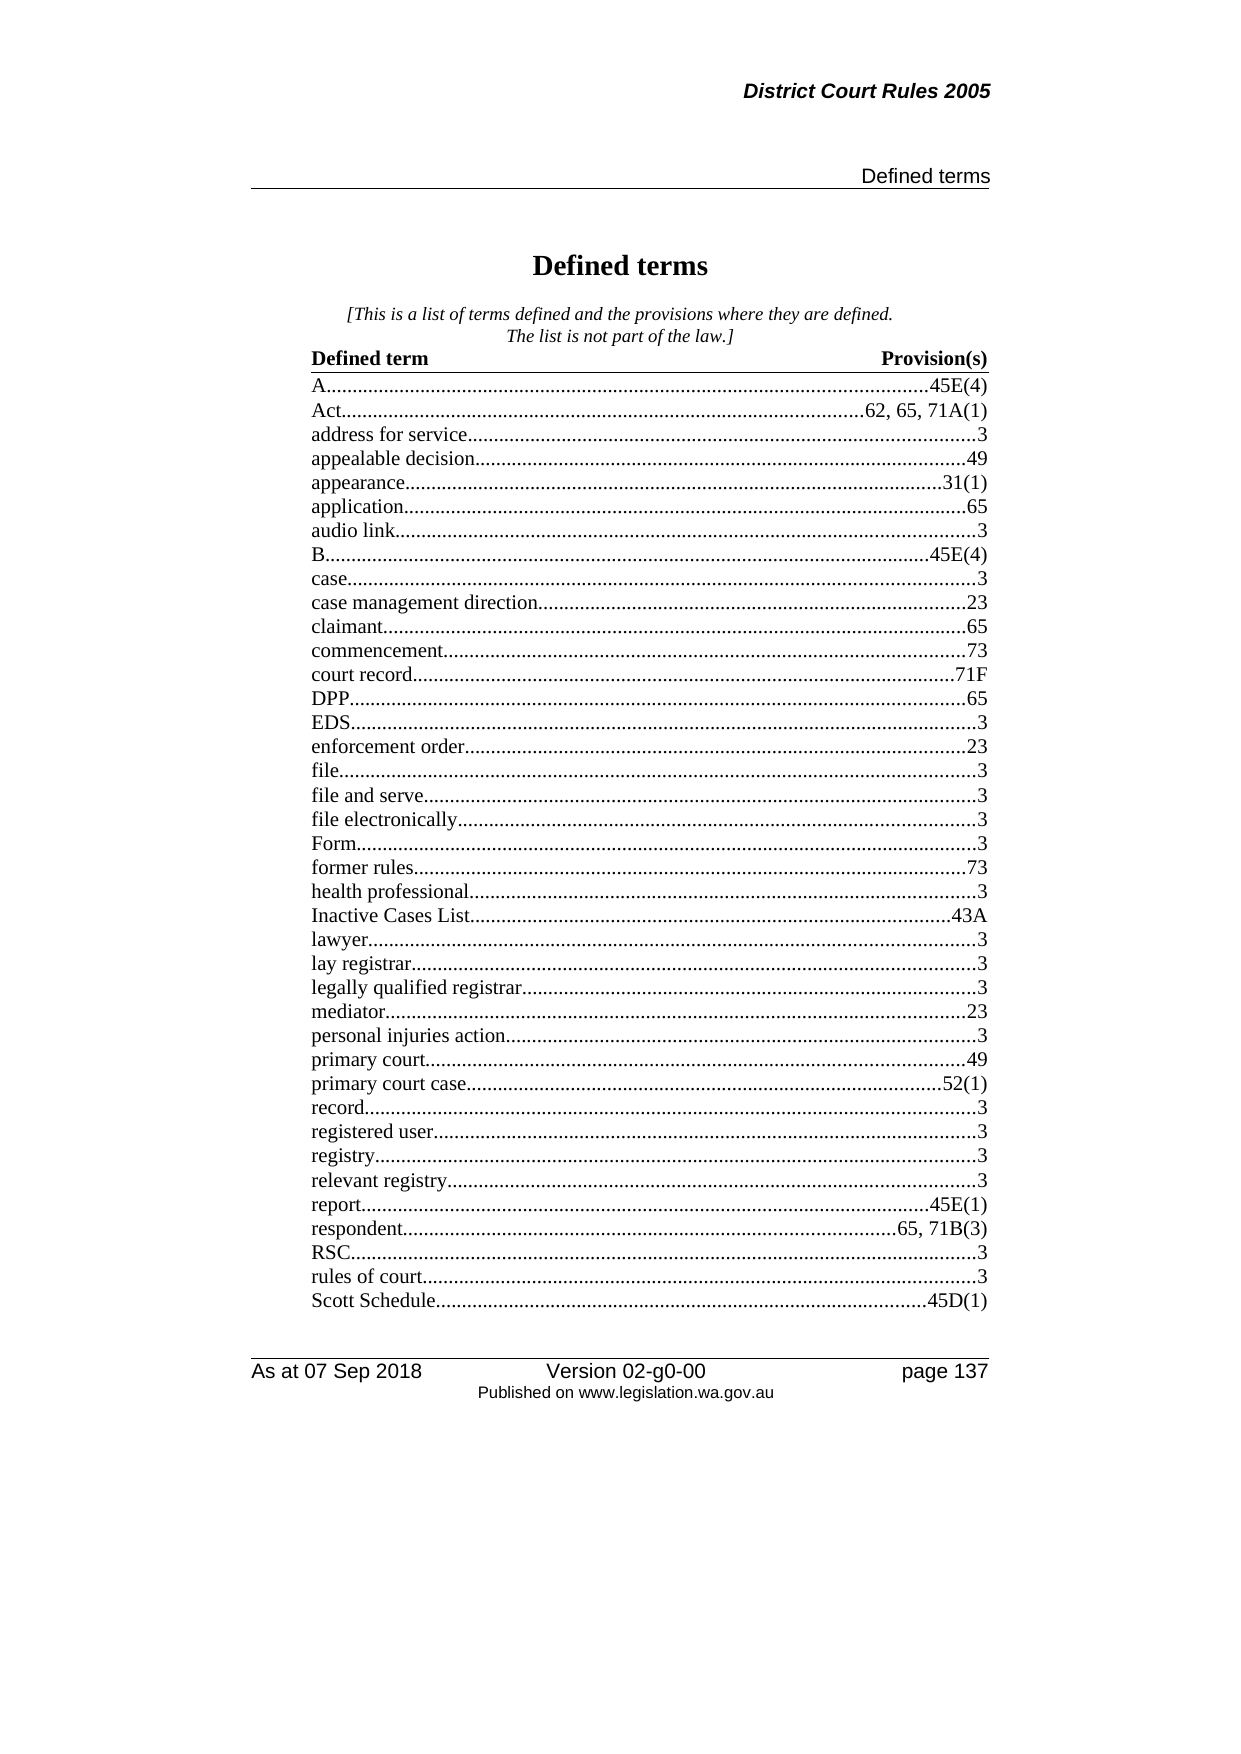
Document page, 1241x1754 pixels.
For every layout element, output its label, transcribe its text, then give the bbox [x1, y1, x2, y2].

text file 3 [311, 758, 929, 782]
text file and serve 3 [311, 782, 929, 807]
text B 45E(4) [311, 542, 929, 566]
text mediator 23 [311, 999, 929, 1023]
text A 45E(4) [311, 373, 929, 397]
text commencement 73 [311, 638, 929, 662]
text rules of court 3 [311, 1264, 929, 1288]
subtitle Defined terms [251, 248, 989, 282]
text Inactive Cases List 43A [311, 903, 929, 927]
text EDS 3 [311, 710, 929, 734]
text case 3 [311, 566, 929, 590]
text former rules 73 [311, 855, 929, 879]
text Scott Schedule 45D(1) [311, 1288, 929, 1312]
text health professional 3 [311, 879, 929, 903]
text [This is a list of terms defined and the provisions where they are defined. The list is not part of the law.] [339, 303, 901, 346]
text Form 3 [311, 831, 929, 855]
text claimant 65 [311, 614, 929, 638]
text report 45E(1) [311, 1192, 929, 1216]
text application 65 [311, 494, 929, 518]
text legally qualified registrar 3 [311, 975, 929, 999]
text enforcement order 23 [311, 734, 929, 758]
text registry 3 [311, 1143, 929, 1167]
text DPP 65 [311, 686, 929, 710]
text primary court case 52(1) [311, 1071, 929, 1095]
text address for service 3 [311, 422, 929, 446]
text lawyer 3 [311, 927, 929, 951]
text record 3 [311, 1095, 929, 1119]
text primary court 49 [311, 1047, 929, 1071]
text personal injuries action 3 [311, 1023, 929, 1047]
text registered user 3 [311, 1119, 929, 1143]
text appealable decision 49 [311, 446, 929, 470]
text Defined term Provision(s) [311, 346, 989, 372]
text audio link 3 [311, 518, 929, 542]
text file electronically 3 [311, 807, 929, 831]
text Act 62, 65, 71A(1) [311, 397, 929, 422]
text lay registrar 3 [311, 951, 929, 975]
text court record 71F [311, 662, 929, 686]
text respondent 65, 71B(3) [311, 1216, 929, 1240]
text RSC 3 [311, 1240, 929, 1264]
text case management direction 23 [311, 590, 929, 614]
text appearance 31(1) [311, 470, 929, 494]
text relevant registry 3 [311, 1167, 929, 1192]
